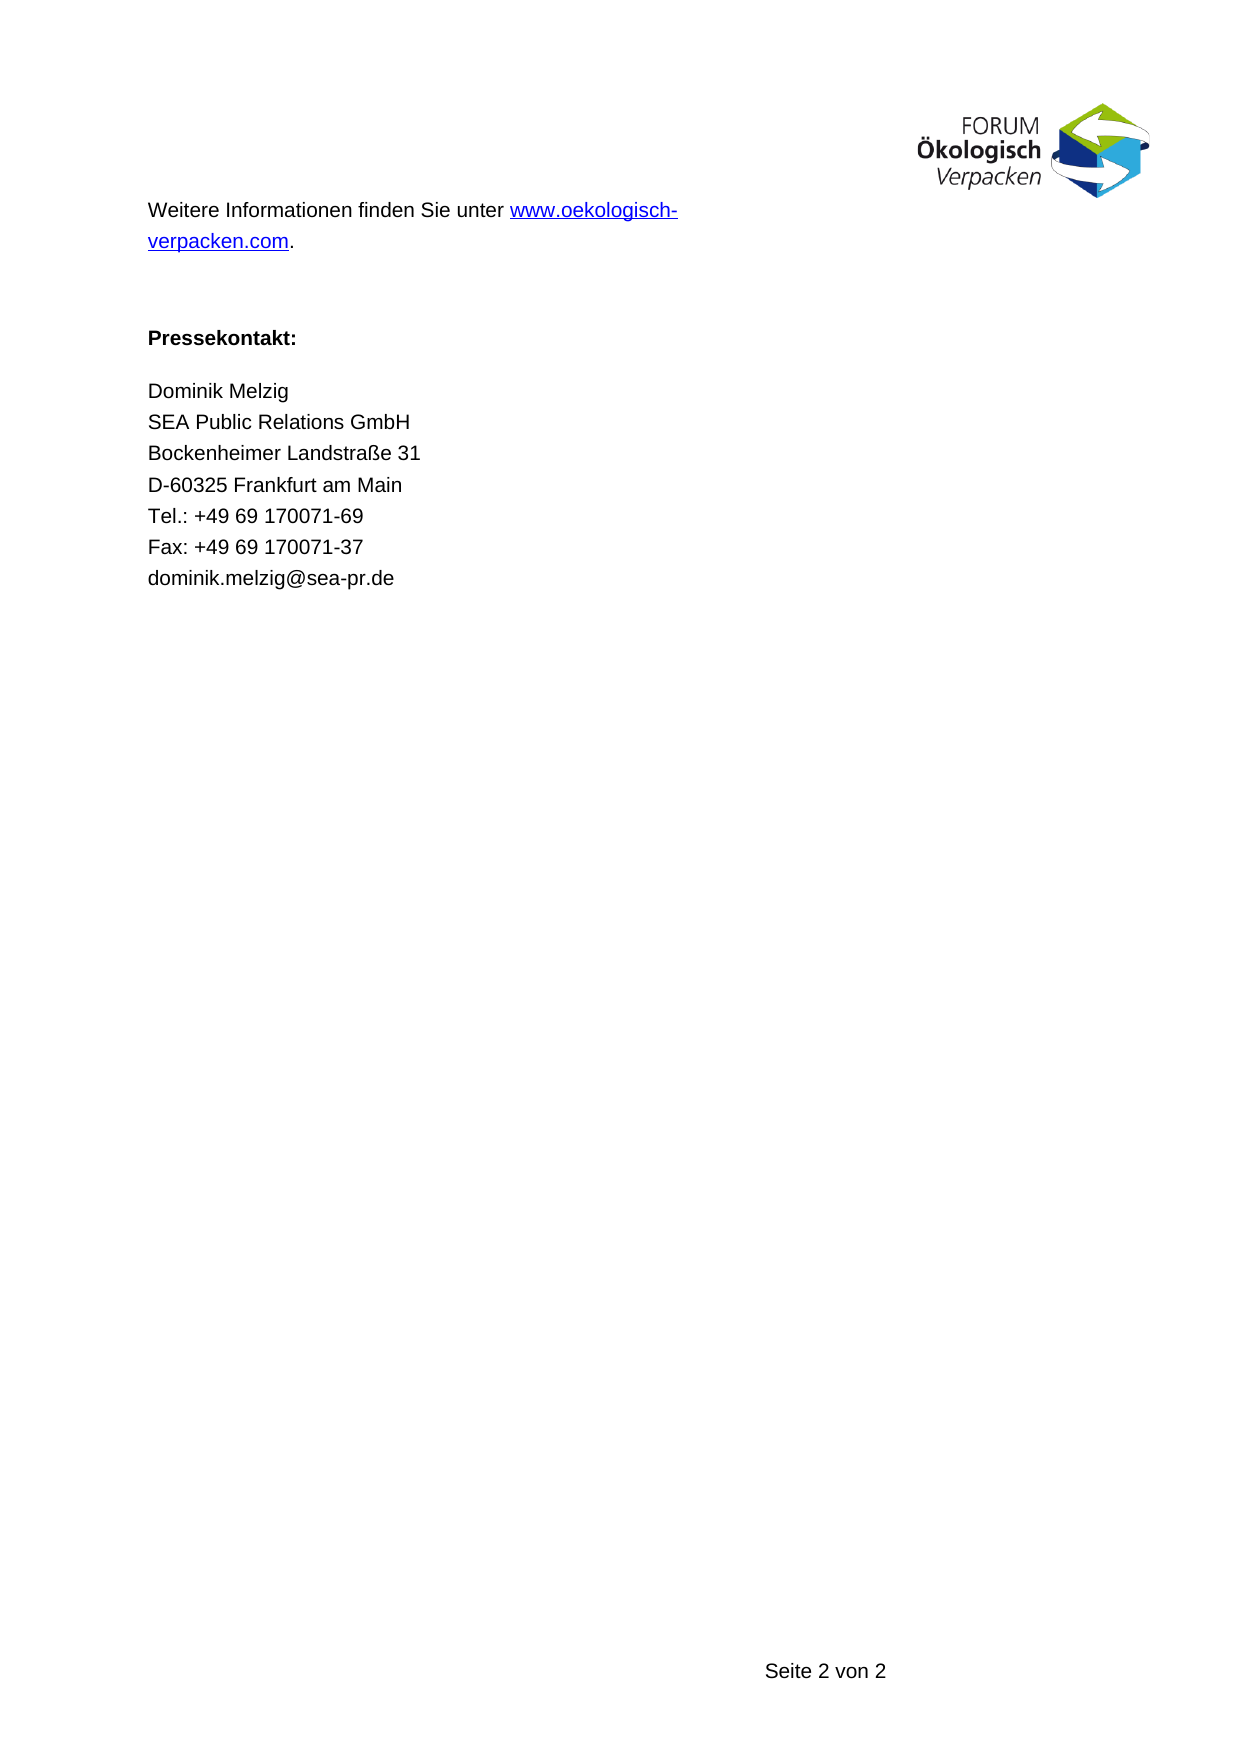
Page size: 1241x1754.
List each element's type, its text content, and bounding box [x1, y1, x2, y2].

text D-60325 Frankfurt am Main [148, 467, 679, 498]
text SEA Public Relations GmbH [148, 404, 679, 436]
text Tel.: +49 69 170071-69 Fax: +49 69 170071-37 [148, 498, 679, 561]
text dominik.melzig@sea-pr.de [148, 561, 679, 623]
text Dominik Melzig [148, 373, 679, 404]
text Pressekontakt: [148, 286, 886, 352]
text Weitere Informationen finden Sie unter www.oekologisch-verpacken.com. [148, 192, 679, 254]
text Bockenheimer Landstraße 31 [148, 436, 679, 467]
picture [917, 103, 1150, 198]
